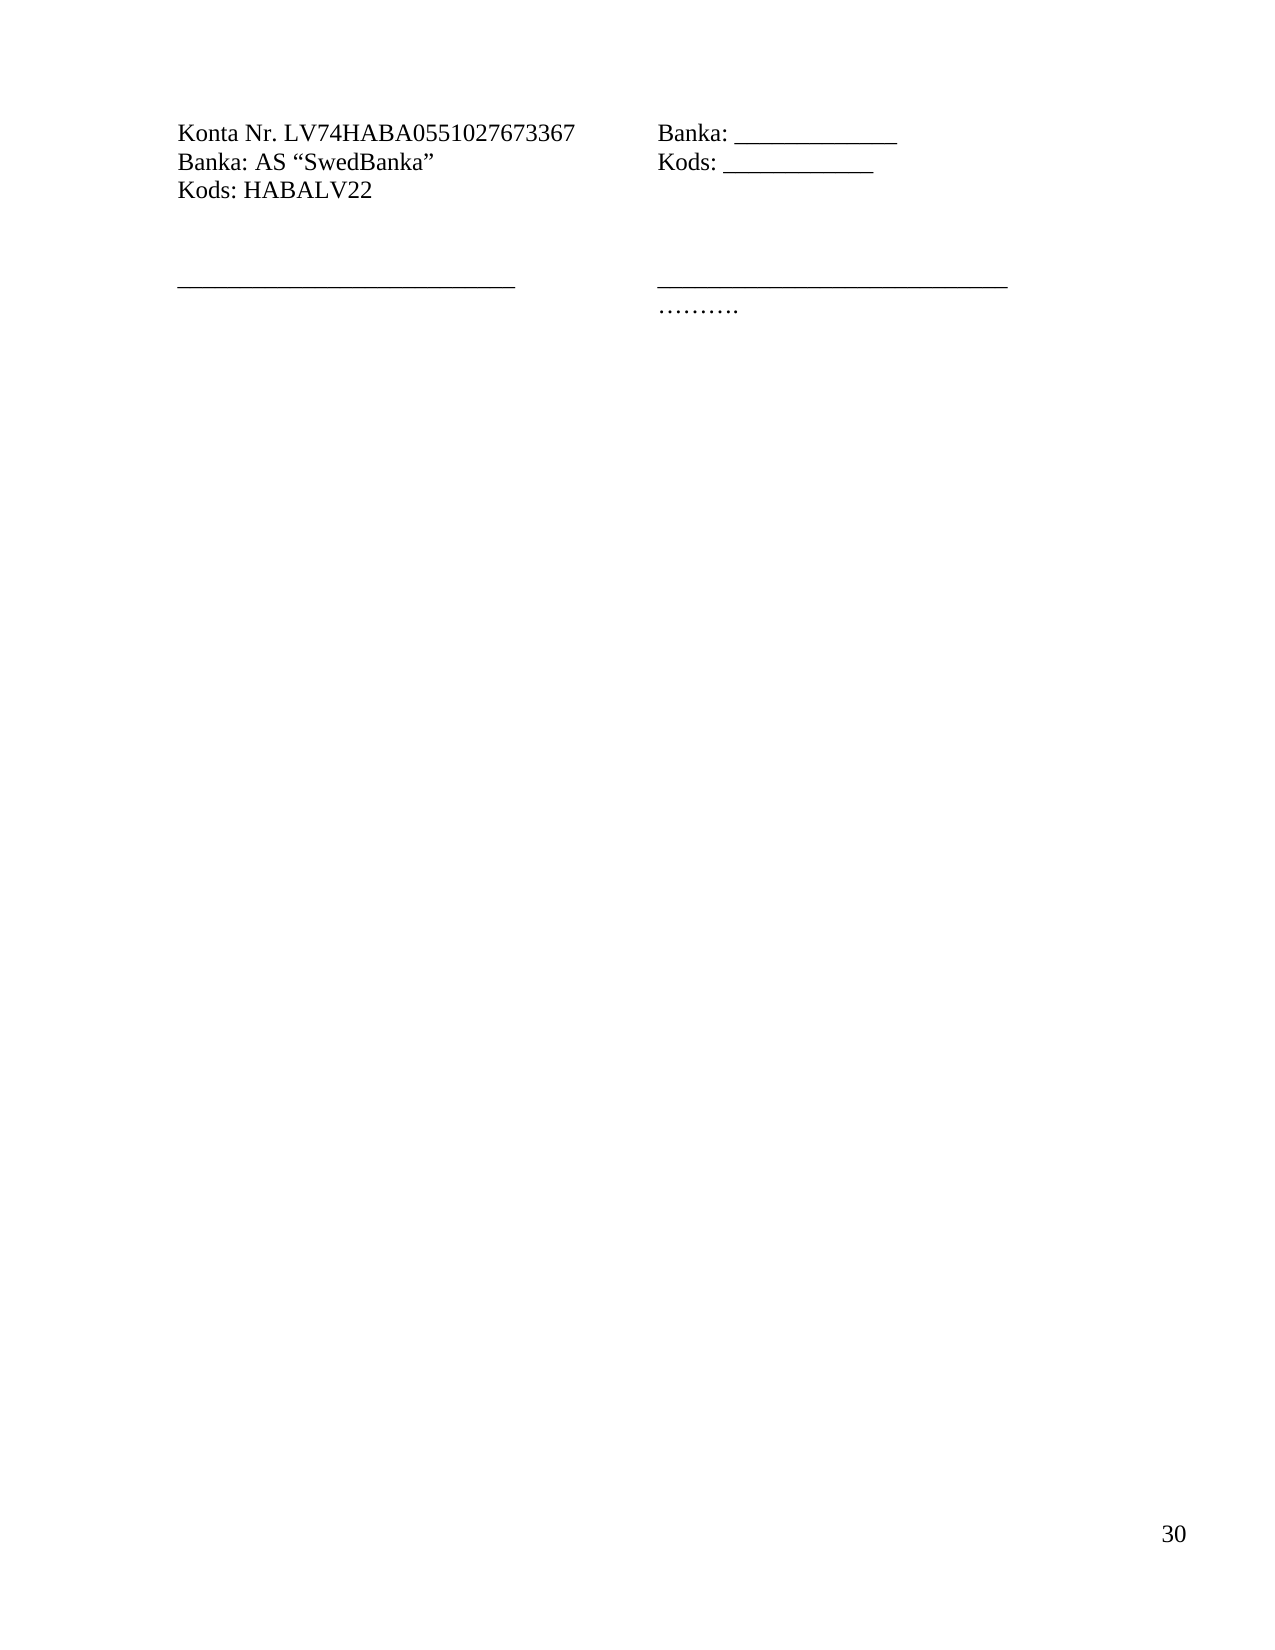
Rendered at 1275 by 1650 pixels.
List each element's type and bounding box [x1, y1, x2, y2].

table_header [646, 118, 1129, 348]
table_header [166, 118, 646, 348]
